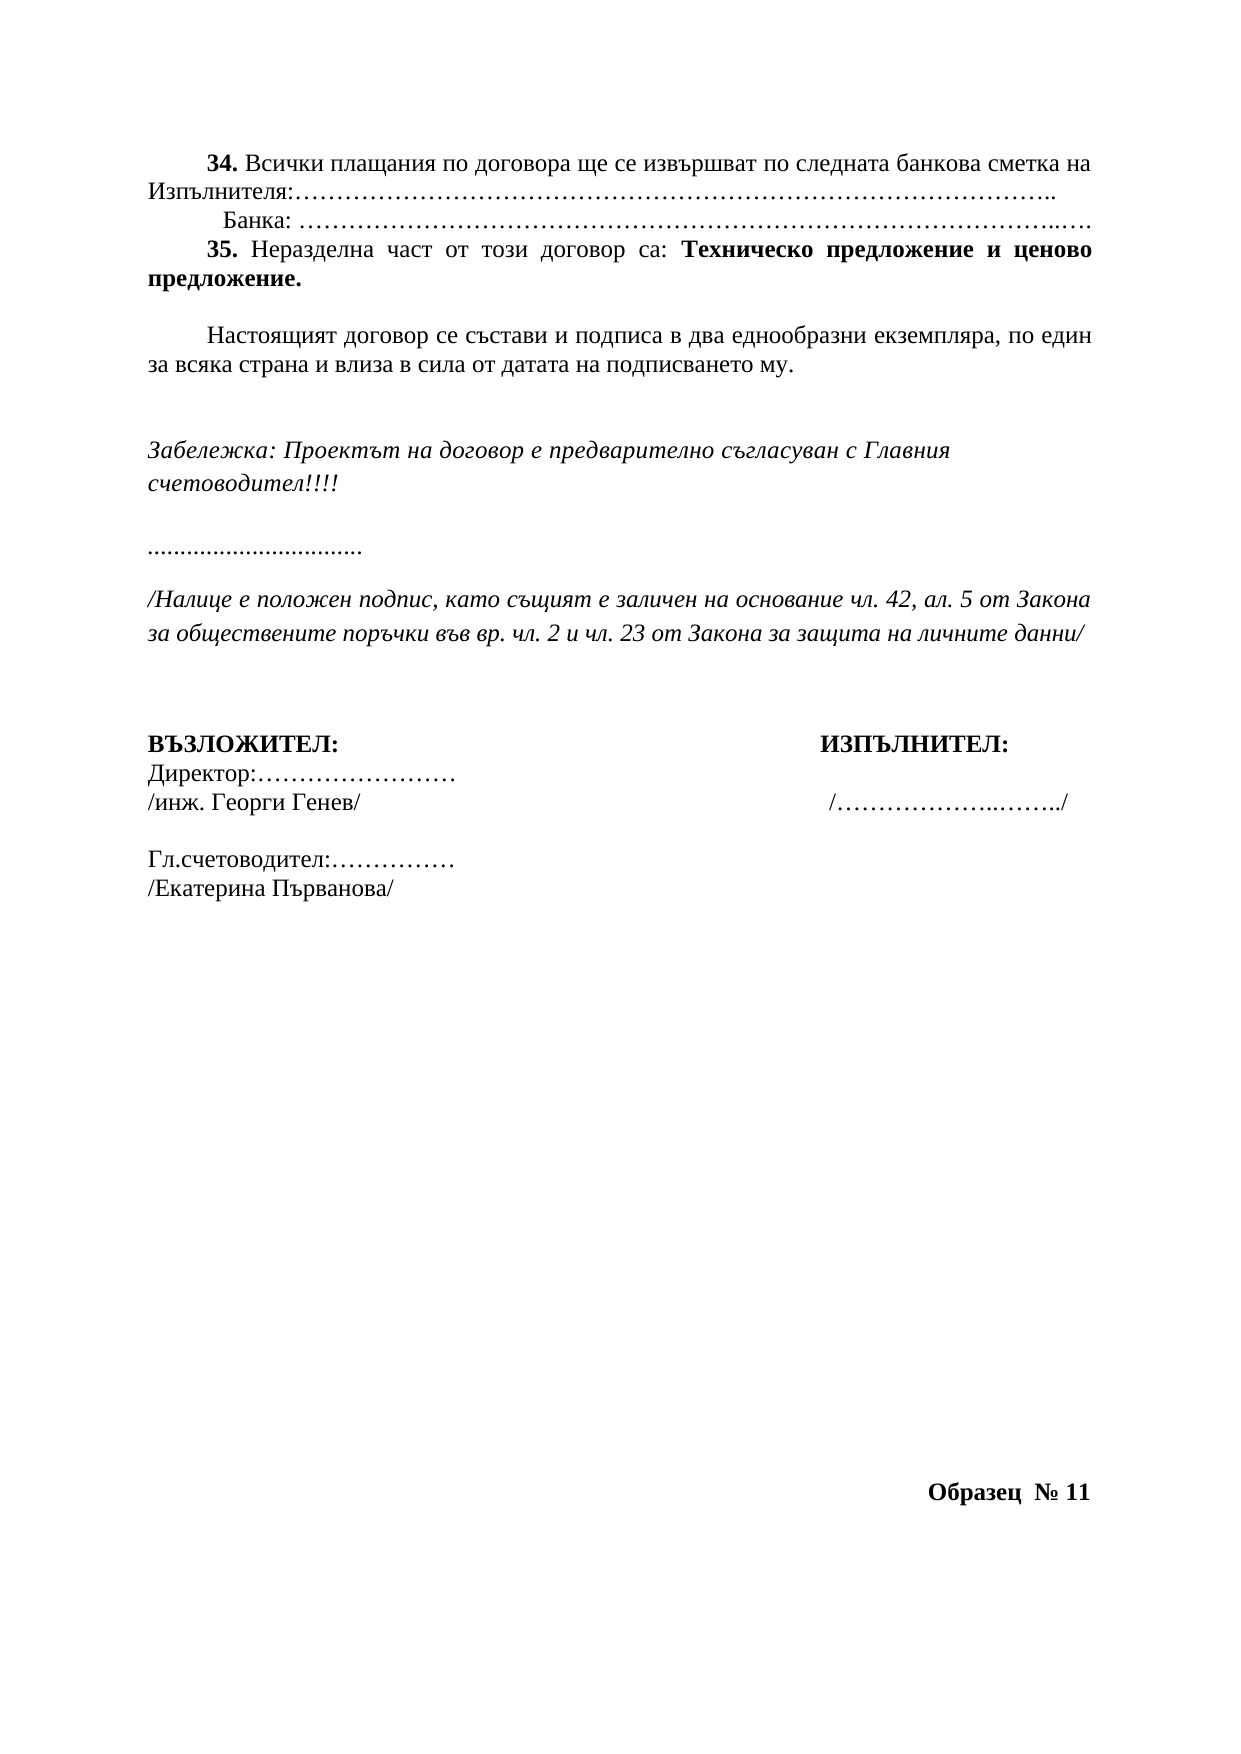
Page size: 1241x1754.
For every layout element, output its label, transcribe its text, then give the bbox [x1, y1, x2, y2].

text /инж. Георги Генев/ /………………..……../ [148, 787, 1093, 816]
text /Екатерина Първанова/ [148, 873, 1093, 902]
text Настоящият договор се състави и подписа в два еднообразни екземпляра, по един за всяка страна и влиза в сила от датата на подписването му. [148, 320, 1093, 378]
text ВЪЗЛОЖИТЕЛ: ИЗПЪЛНИТЕЛ: [148, 729, 1093, 758]
text 35. Неразделна част от този договор са: Техническо предложение и ценово предложение. [148, 234, 1093, 291]
text ................................. [148, 531, 1093, 559]
text Директор:…………………… [148, 758, 1093, 787]
text Образец № 11 [148, 1477, 1090, 1506]
text /Налице е положен подпис, като същият е заличен на основание чл. 42, ал. 5 от Закона за обществените поръчки във вр. чл. 2 и чл. 23 от Закона за защита на личните данни/ [148, 584, 1093, 646]
text Забележка: Проектът на договор е предварително съгласуван с Главния счетоводител!!!! [148, 436, 1093, 497]
text 34. Всички плащания по договора ще се извършват по следната банкова сметка на Изпълнителя:……………………………………………………………………………….. [148, 148, 1093, 205]
text Гл.счетоводител:…………… [148, 844, 1093, 873]
text Банка: ………………………………………………………………………………..…. [148, 205, 1093, 234]
